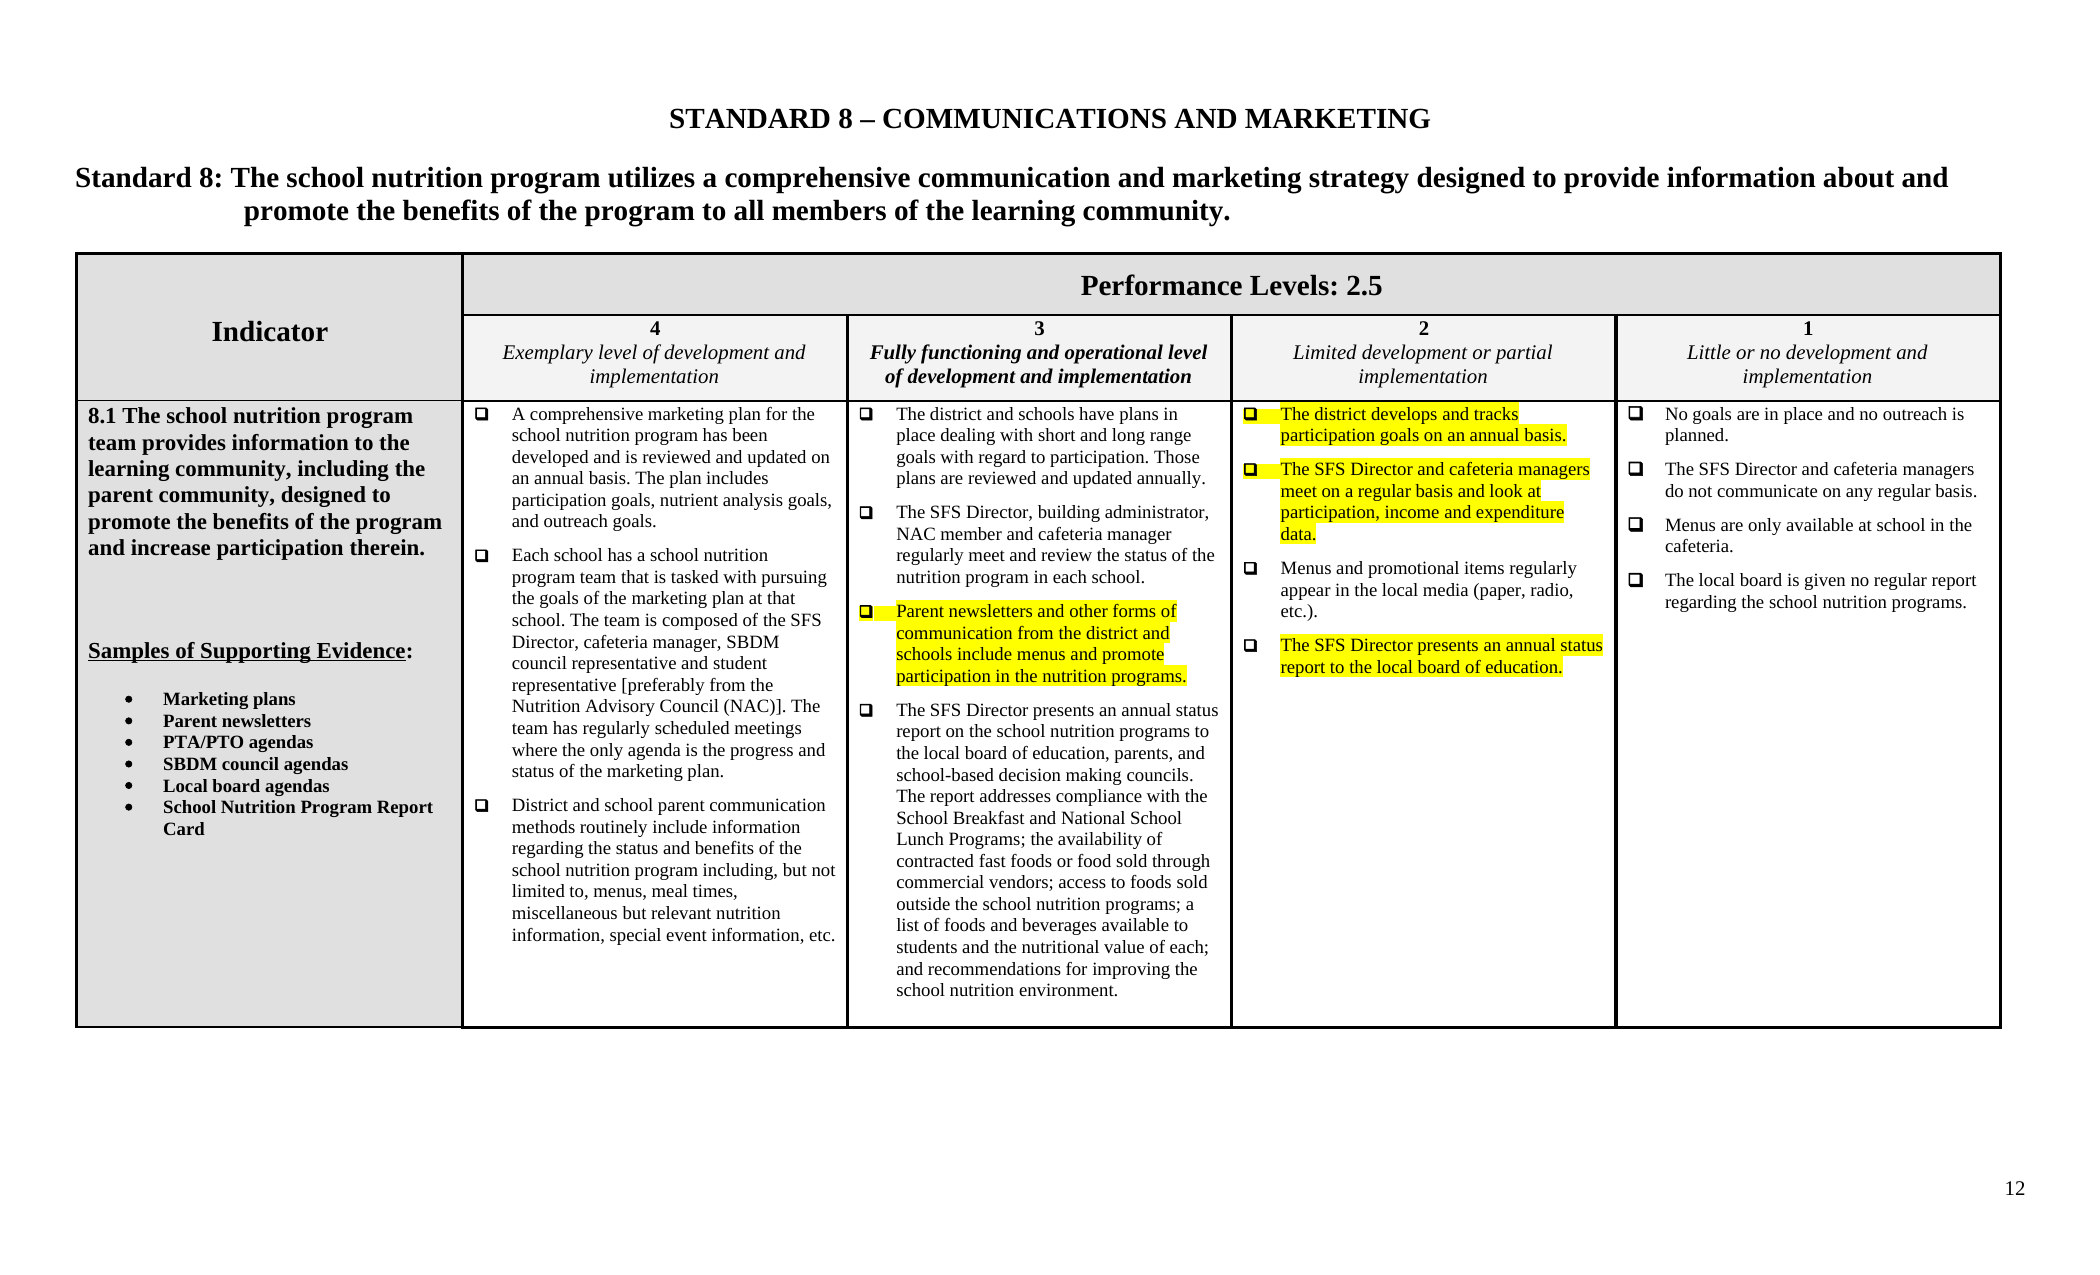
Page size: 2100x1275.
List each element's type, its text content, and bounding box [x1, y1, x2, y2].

table_cell A comprehensive marketing plan for the school nutrition program has been developed and is reviewed and updated on an annual basis. The plan includes participation goals, nutrient analysis goals, and outreach goals. Each school has a school nutrition program team that is tasked with pursuing the goals of the marketing plan at that school. The team is composed of the SFS Director, cafeteria manager, SBDM council representative and student representative [preferably from the Nutrition Advisory Council (NAC)]. The team has regularly scheduled meetings where the only agenda is the progress and status of the marketing plan. District and school parent communication methods routinely include information regarding the status and benefits of the school nutrition program including, but not limited to, menus, meal times, miscellaneous but relevant nutrition information, special event information, etc. [464, 402, 846, 1026]
table_cell 8.1 The school nutrition program team provides information to the learning community, including the parent community, designed to promote the benefits of the program and increase participation therein. Samples of Supporting Evidence: Marketing plans Parent newsletters PTA/PTO agendas SBDM council agendas Local board agendas School Nutrition Program Report Card [78, 401, 461, 1026]
table_cell The district and schools have plans in place dealing with short and long range goals with regard to participation. Those plans are reviewed and updated annually. The SFS Director, building administrator, NAC member and cafeteria manager regularly meet and review the status of the nutrition program in each school. Parent newsletters and other forms of communication from the district and schools include menus and promote participation in the nutrition programs. The SFS Director presents an annual status report on the school nutrition programs to the local board of education, parents, and school-based decision making councils. The report addresses compliance with the School Breakfast and National School Lunch Programs; the availability of contracted fast foods or food sold through commercial vendors; access to foods sold outside the school nutrition programs; a list of foods and beverages available to students and the nutritional value of each; and recommendations for improving the school nutrition environment. [849, 402, 1230, 1026]
table_cell 3 Fully functioning and operational level of development and implementation [849, 316, 1230, 400]
table_cell 4 Exemplary level of development and implementation [464, 316, 846, 400]
table_cell 1 Little or no development and implementation [1618, 316, 1999, 400]
table_cell 2 Limited development or partial implementation [1233, 316, 1614, 400]
table_header Indicator [78, 255, 461, 400]
text Standard 8: The school nutrition program utilizes a comprehensive communication and marketing strategy designed to provide information about and promote the benefits of the program to all members of the learning community. [75, 160, 2025, 227]
title STANDARD 8 – COMMUNICATIONS AND MARKETING [75, 101, 2025, 135]
table_cell No goals are in place and no outreach is planned. The SFS Director and cafeteria managers do not communicate on any regular basis. Menus are only available at school in the cafeteria. The local board is given no regular report regarding the school nutrition programs. [1618, 402, 1999, 1026]
table_header Performance Levels: 2.5 [464, 255, 1999, 314]
table_cell The district develops and tracks participation goals on an annual basis. The SFS Director and cafeteria managers meet on a regular basis and look at participation, income and expenditure data. Menus and promotional items regularly appear in the local media (paper, radio, etc.). The SFS Director presents an annual status report to the local board of education. [1233, 402, 1614, 1026]
